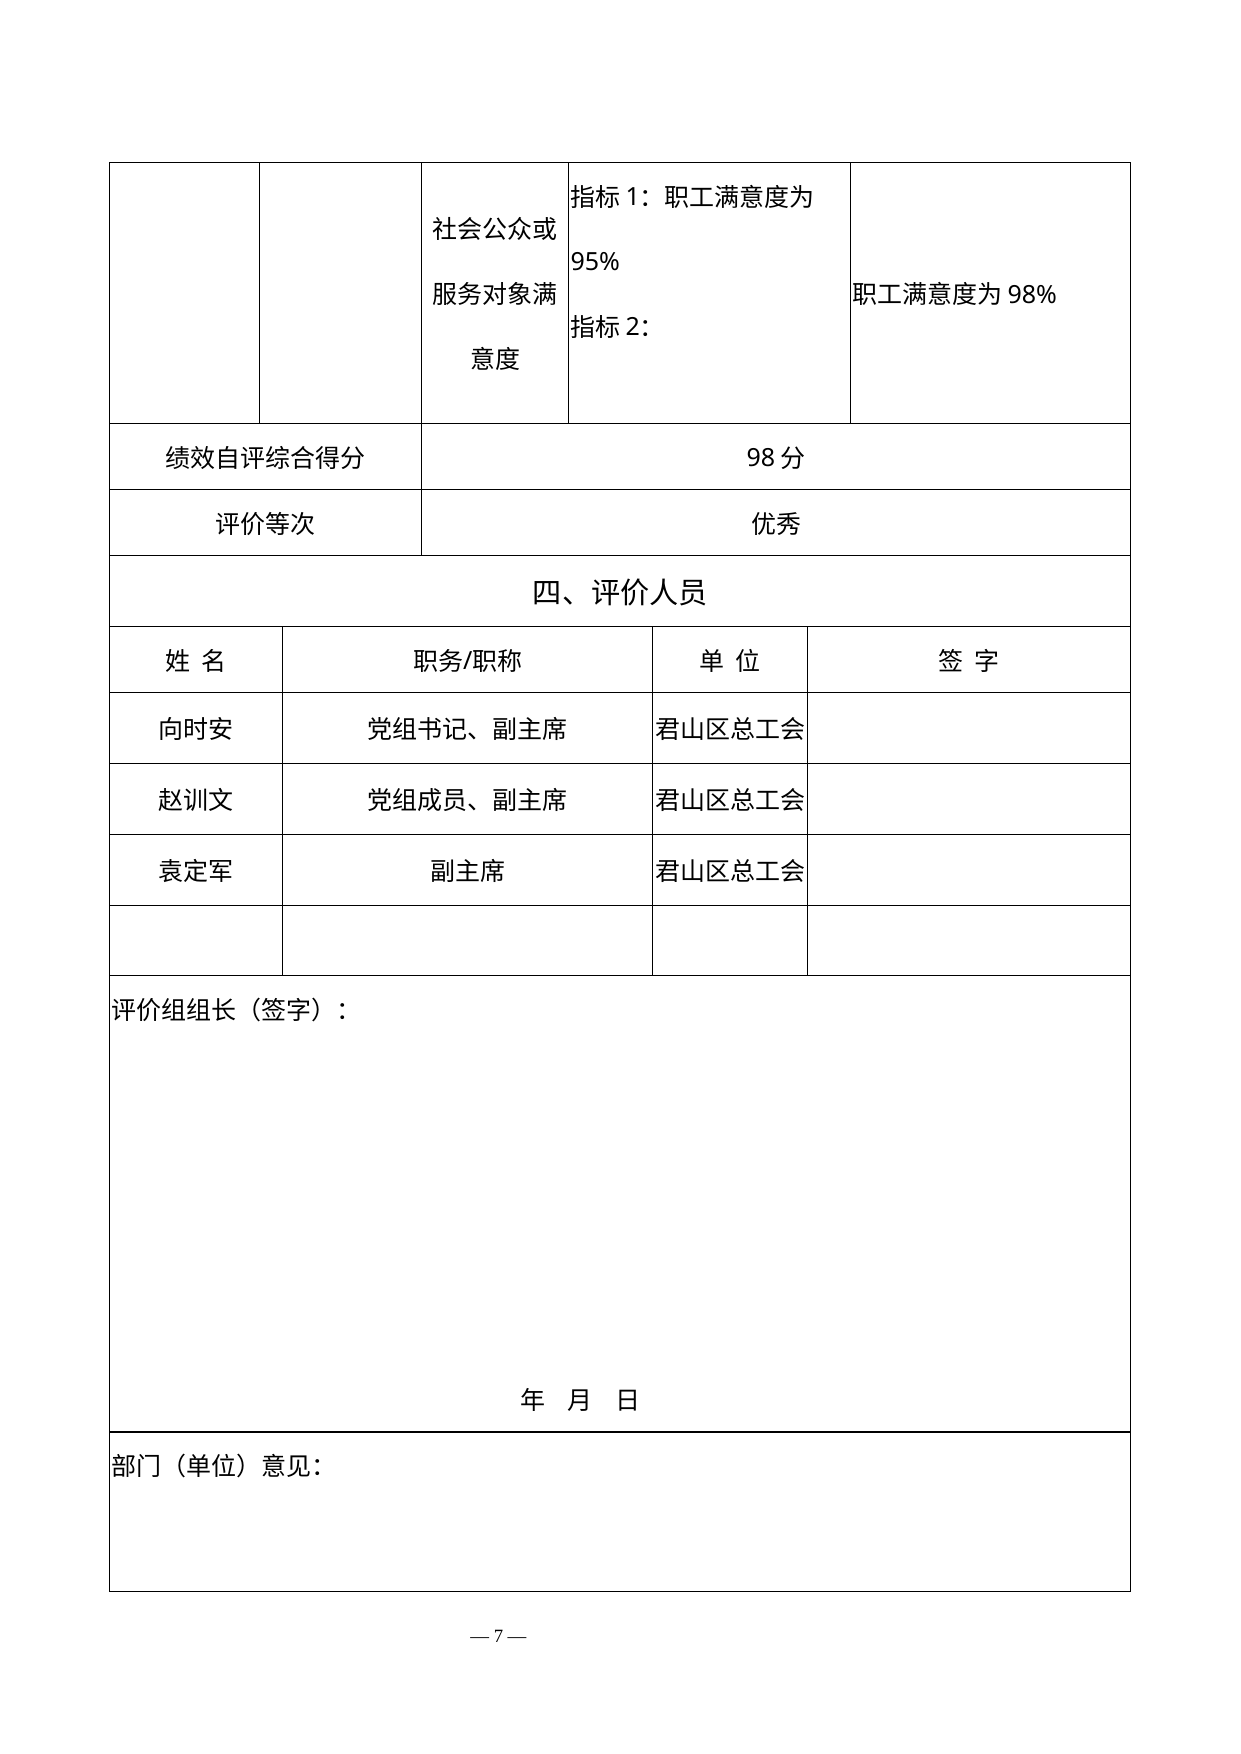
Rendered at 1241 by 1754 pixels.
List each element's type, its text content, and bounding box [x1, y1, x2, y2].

table_cell 君山区总工会 [653, 835, 807, 904]
table_cell [808, 764, 1130, 834]
table_cell 职工满意度为98% [851, 163, 1130, 423]
table_cell 绩效自评综合得分 [110, 424, 421, 489]
table_cell 君山区总工会 [653, 693, 807, 763]
table_cell 袁定军 [110, 835, 282, 904]
table_cell 姓 名 [110, 627, 282, 692]
table_cell 君山区总工会 [653, 764, 807, 834]
table_cell 指标1：职工满意度为95% 指标2： [569, 163, 850, 423]
table_cell 四、评价人员 [110, 556, 1130, 626]
table_cell 职务/职称 [283, 627, 652, 692]
table_cell 98分 [422, 424, 1130, 489]
table_cell [110, 906, 282, 975]
table_cell [808, 835, 1130, 904]
table_cell [808, 693, 1130, 763]
table_cell 单 位 [653, 627, 807, 692]
table_cell [283, 906, 652, 975]
table_cell 党组成员、副主席 [283, 764, 652, 834]
table_cell 向时安 [110, 693, 282, 763]
table_cell 签 字 [808, 627, 1130, 692]
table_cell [110, 1433, 1130, 1591]
table_cell 评价等次 [110, 490, 421, 555]
table_cell 副主席 [283, 835, 652, 904]
table_cell [653, 906, 807, 975]
table_cell 优秀 [422, 490, 1130, 555]
table_cell [808, 906, 1130, 975]
table_cell 社会公众或服务对象满意度 [422, 163, 568, 423]
table_cell 赵训文 [110, 764, 282, 834]
table_cell 党组书记、副主席 [283, 693, 652, 763]
table_cell 评价组组长（签字）： 年 月 日 [110, 976, 1130, 1431]
